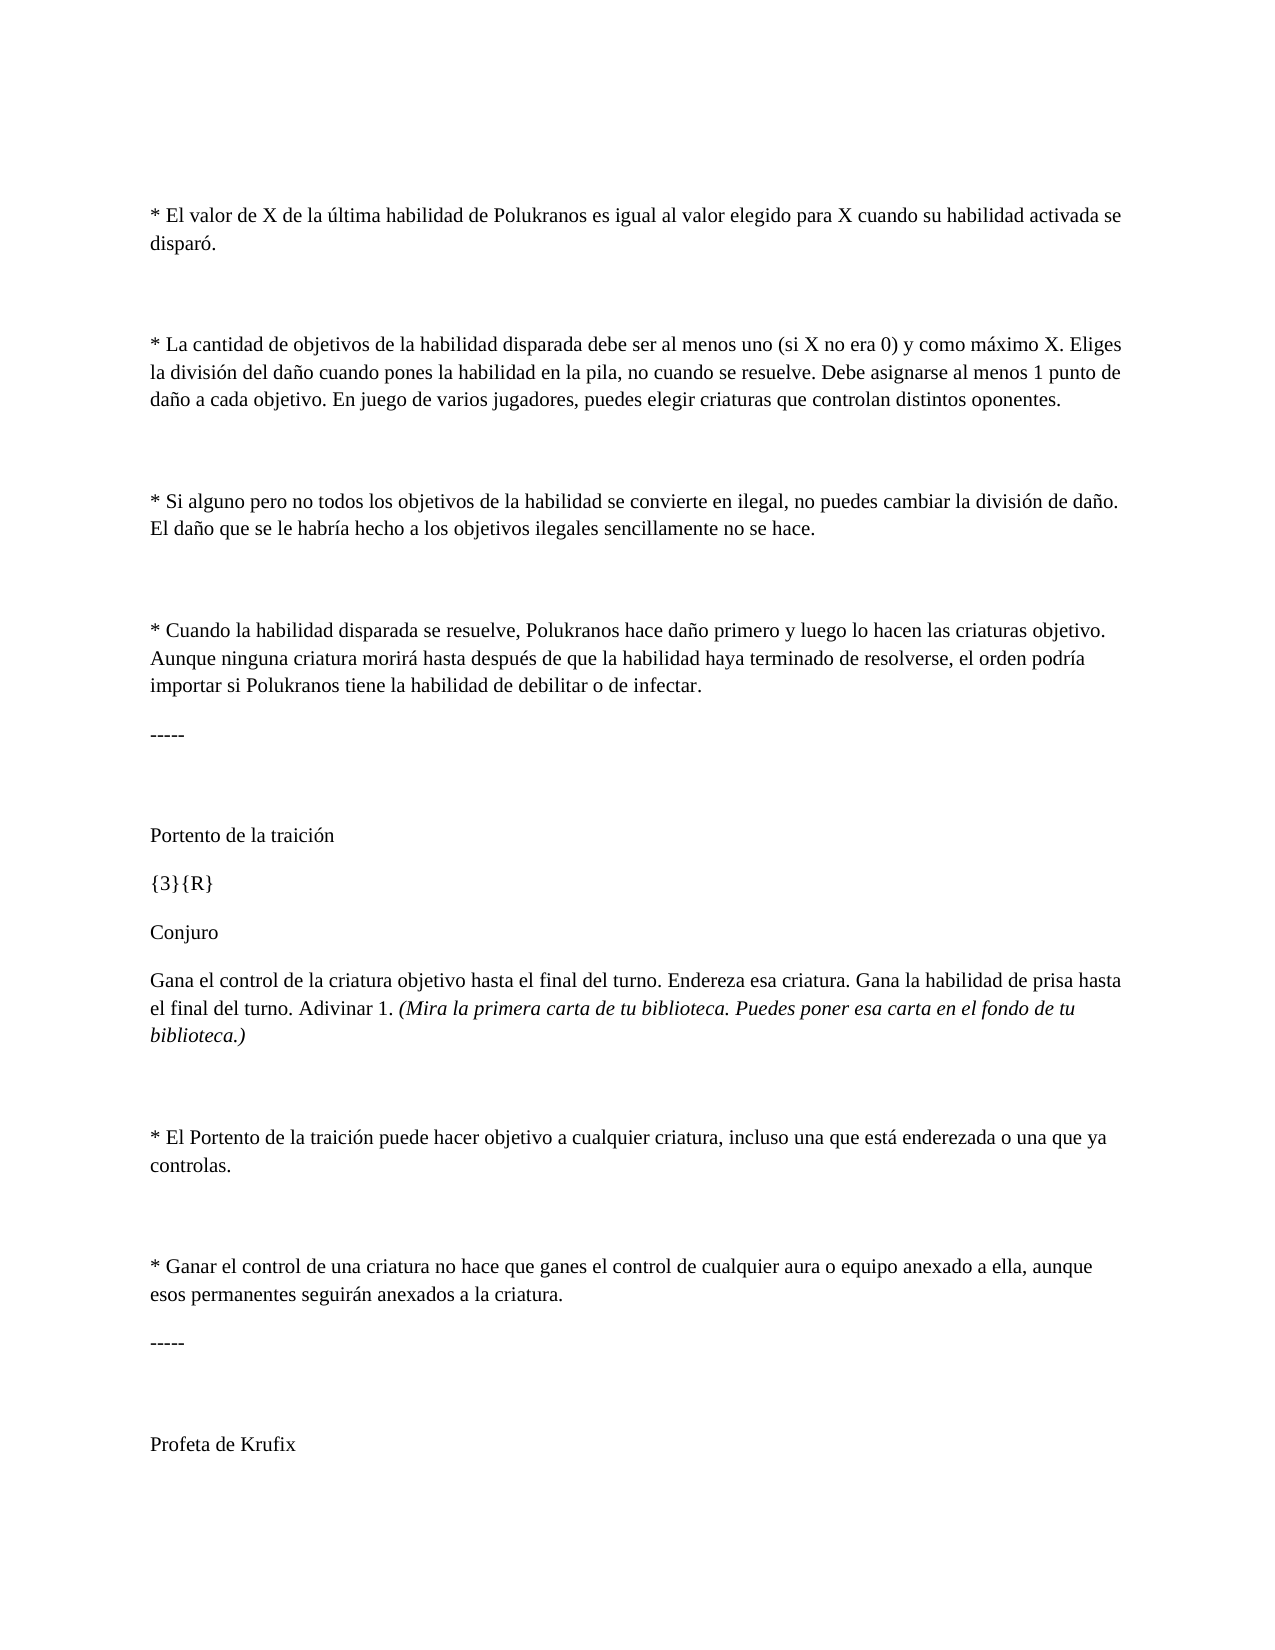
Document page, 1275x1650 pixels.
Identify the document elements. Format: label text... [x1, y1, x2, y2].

text * Ganar el control de una criatura no hace que ganes el control de cualquier aura o equipo anexado a ella, aunque esos permanentes seguirán anexados a la criatura. [150, 1254, 1125, 1306]
text ----- [150, 1330, 1125, 1354]
text * El Portento de la traición puede hacer objetivo a cualquier criatura, incluso una que está enderezada o una que ya controlas. [150, 1125, 1125, 1177]
text * Cuando la habilidad disparada se resuelve, Polukranos hace daño primero y luego lo hacen las criaturas objetivo. Aunque ninguna criatura morirá hasta después de que la habilidad haya terminado de resolverse, el orden podría importar si Polukranos tiene la habilidad de debilitar o de infectar. [150, 618, 1125, 697]
text Profeta de Krufix [150, 1431, 1125, 1456]
text Gana el control de la criatura objetivo hasta el final del turno. Endereza esa criatura. Gana la habilidad de prisa hasta el final del turno. Adivinar 1. (Mira la primera carta de tu biblioteca. Puedes poner esa carta en el fondo de tu biblioteca.) [150, 968, 1125, 1047]
text Conjuro [150, 920, 1125, 944]
text * La cantidad de objetivos de la habilidad disparada debe ser al menos uno (si X no era 0) y como máximo X. Eliges la división del daño cuando pones la habilidad en la pila, no cuando se resuelve. Debe asignarse al menos 1 punto de daño a cada objetivo. En juego de varios jugadores, puedes elegir criaturas que controlan distintos oponentes. [150, 332, 1125, 411]
text * El valor de X de la última habilidad de Polukranos es igual al valor elegido para X cuando su habilidad activada se disparó. [150, 203, 1125, 255]
text ----- [150, 721, 1125, 746]
text {3}{R} [150, 871, 1125, 895]
text Portento de la traición [150, 823, 1125, 847]
text * Si alguno pero no todos los objetivos de la habilidad se convierte en ilegal, no puedes cambiar la división de daño. El daño que se le habría hecho a los objetivos ilegales sencillamente no se hace. [150, 489, 1125, 540]
